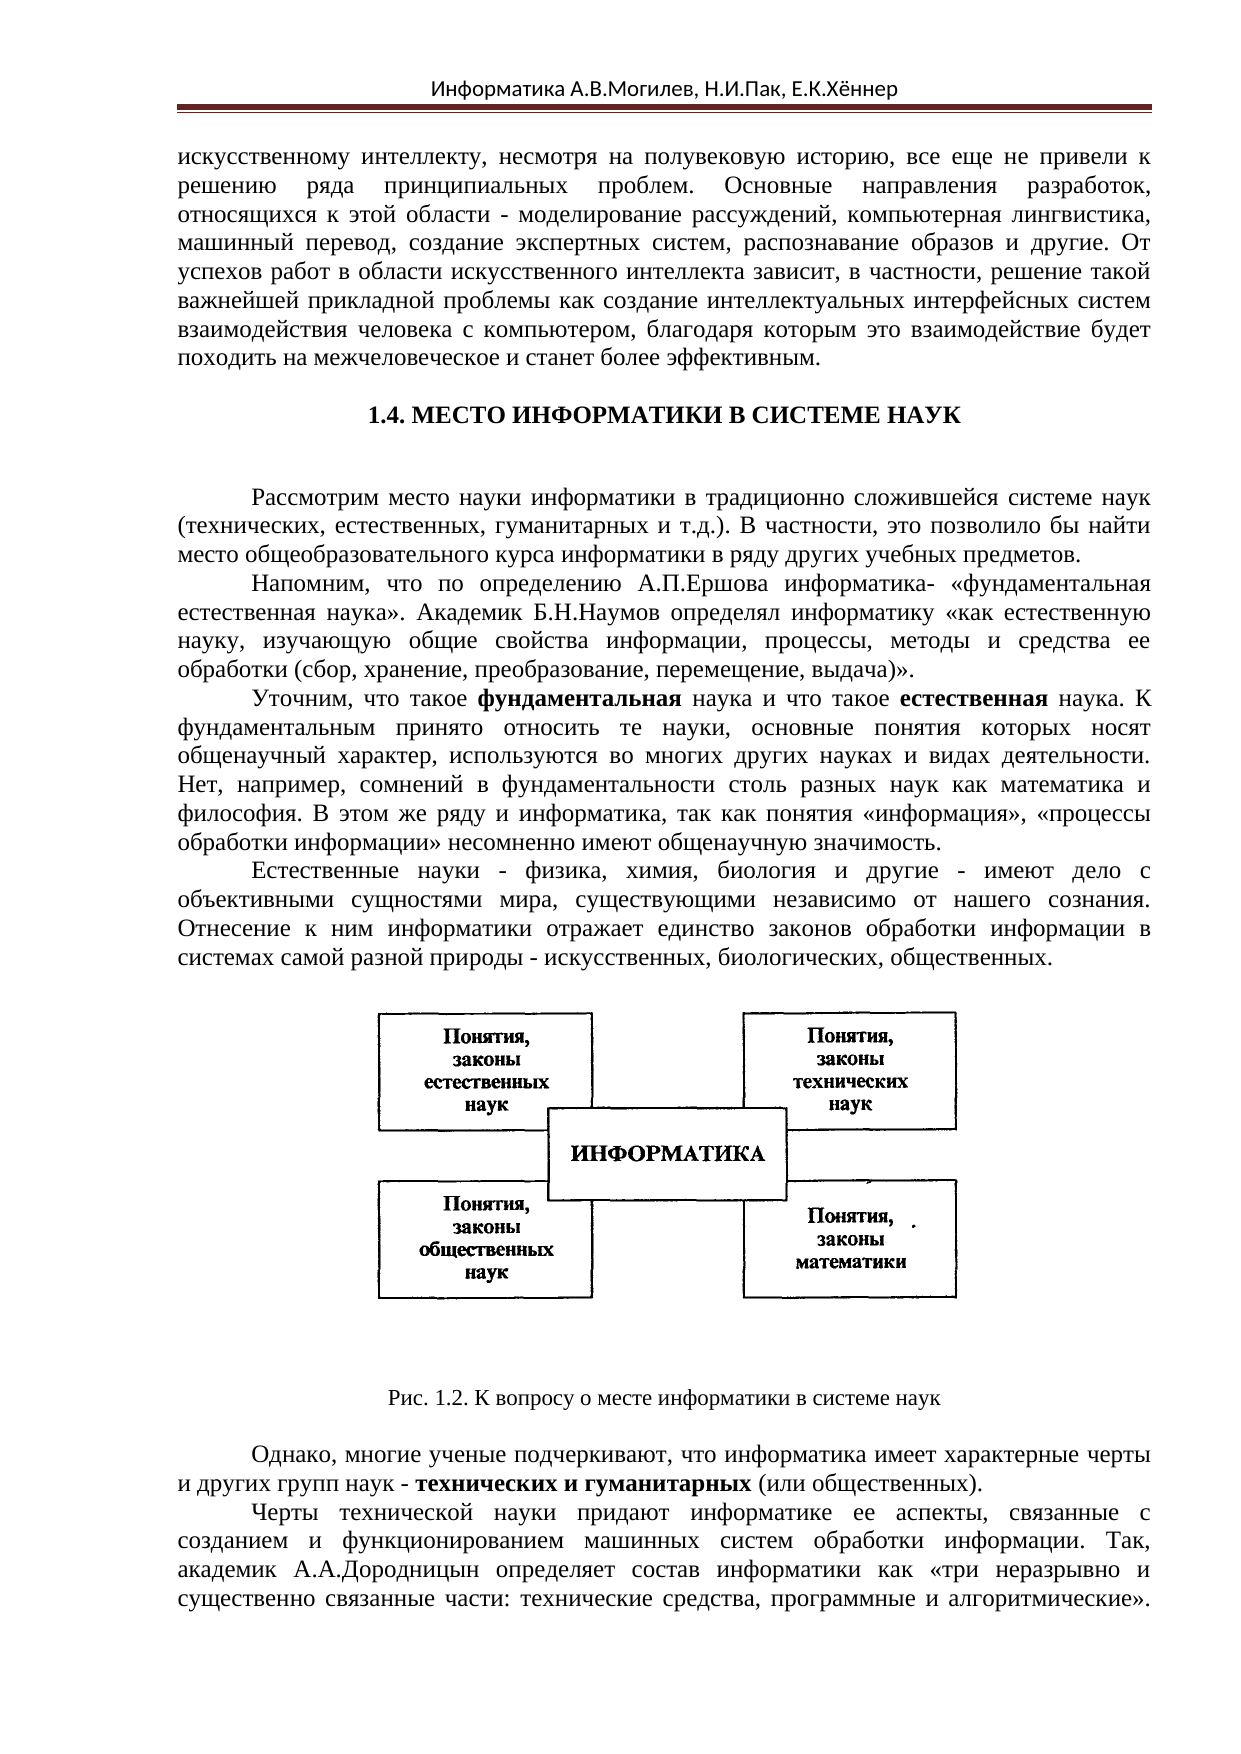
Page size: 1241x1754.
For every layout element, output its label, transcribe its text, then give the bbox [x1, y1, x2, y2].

subtitle 1.4. МЕСТО ИНФОРМАТИКИ В СИСТЕМЕ НАУК [177, 400, 1152, 429]
text Естественные науки - физика, химия, биология и другие - имеют дело с объективными сущностями мира, существующими независимо от нашего сознания. Отнесение к ним информатики отражает единство законов обработки информации в системах самой разной природы - искусственных, биологических, общественных. [177, 856, 1152, 971]
text Рис. 1.2. К вопросу о месте информатики в системе наук [177, 1384, 1152, 1410]
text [177, 1497, 1152, 1612]
text Однако, многие ученые подчеркивают, что информатика имеет характерные черты и других групп наук - технических и гуманитарных (или общественных). [177, 1439, 1152, 1497]
picture [356, 999, 973, 1306]
text Уточним, что такое фундаментальная наука и что такое естественная наука. К фундаментальным принято относить те науки, основные понятия которых носят общенаучный характер, используются во многих других науках и видах деятельности. Нет, например, сомнений в фундаментальности столь разных наук как математика и философия. В этом же ряду и информатика, так как понятия «информация», «процессы обработки информации» несомненно имеют общенаучную значимость. [177, 683, 1152, 856]
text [177, 141, 1152, 371]
text Рассмотрим место науки информатики в традиционно сложившейся системе наук (технических, естественных, гуманитарных и т.д.). В частности, это позволило бы найти место общеобразовательного курса информатики в ряду других учебных предметов. [177, 482, 1152, 568]
text Напомним, что по определению А.П.Ершова информатика- «фундаментальная естественная наука». Академик Б.Н.Наумов определял информатику «как естественную науку, изучающую общие свойства информации, процессы, методы и средства ее обработки (сбор, хранение, преобразование, перемещение, выдача)». [177, 568, 1152, 683]
